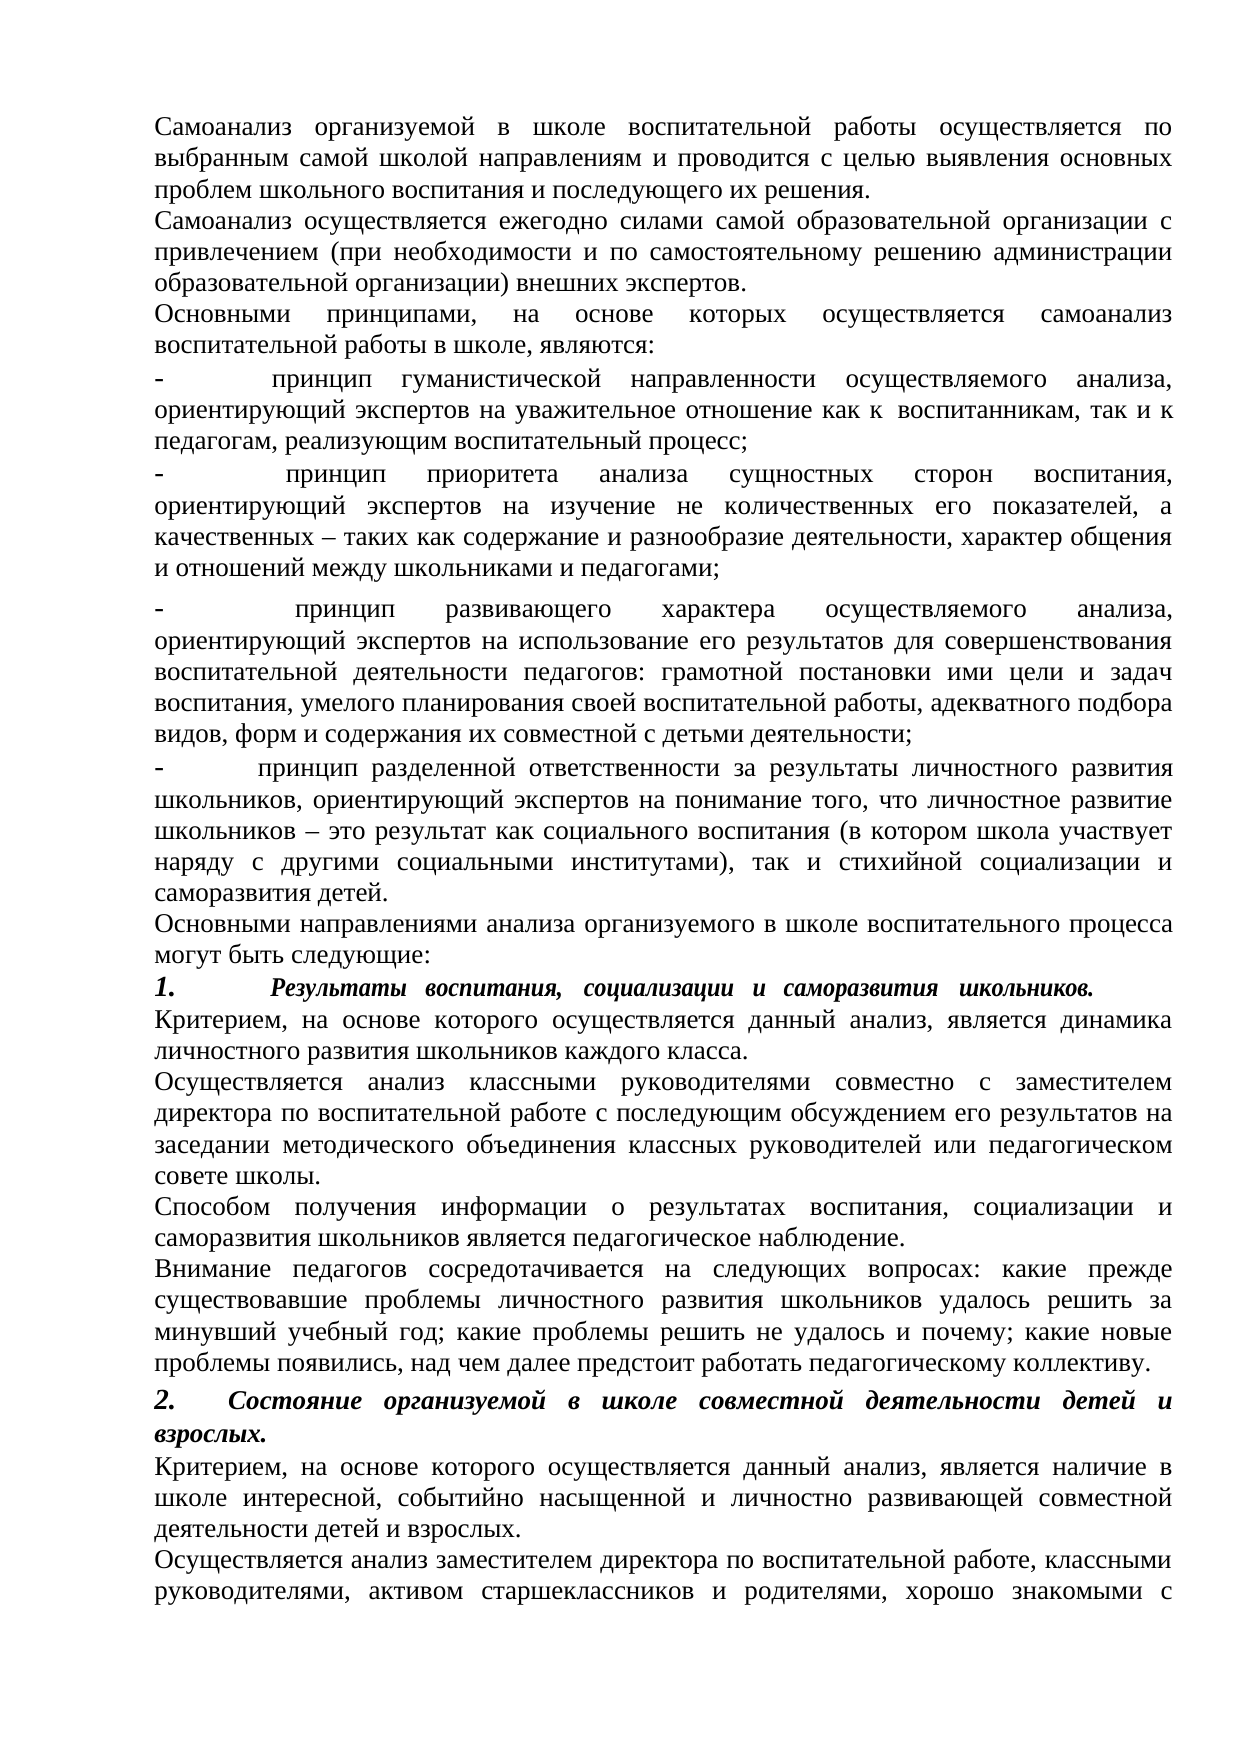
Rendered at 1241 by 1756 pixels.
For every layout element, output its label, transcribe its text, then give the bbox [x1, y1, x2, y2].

list принцип разделенной ответственности за результаты личностного развития школьников, ориентирующий экспертов на понимание того, что личностное развитие школьников – это результат как социального воспитания (в котором школа участвует наряду с другими социальными институтами), так и стихийной социализации и саморазвития детей. [154, 749, 1174, 907]
list принцип развивающего характера осуществляемого анализа, ориентирующий экспертов на использование его результатов для совершенствования воспитательной деятельности педагогов: грамотной постановки ими цели и задач воспитания, умелого планирования своей воспитательной работы, адекватного подбора видов, форм и содержания их совместной с детьми деятельности; [154, 590, 1174, 748]
text Самоанализ организуемой в школе воспитательной работы осуществляется по выбранным самой школой направлениям и проводится с целью выявления основных проблем школьного воспитания и последующего их решения. [154, 110, 1174, 204]
text Внимание педагогов сосредотачивается на следующих вопросах: какие прежде существовавшие проблемы личностного развития школьников удалось решить за минувший учебный год; какие проблемы решить не удалось и почему; какие новые проблемы появились, над чем далее предстоит работать педагогическому коллективу. [154, 1252, 1174, 1377]
text Критерием, на основе которого осуществляется данный анализ, является наличие в школе интересной, событийно насыщенной и личностно развивающей совместной деятельности детей и взрослых. [154, 1449, 1174, 1543]
list Результаты воспитания, социализации и саморазвития школьников. [154, 970, 1174, 1003]
text Основными принципами, на основе которых осуществляется самоанализ воспитательной работы в школе, являются: [154, 297, 1174, 360]
list принцип приоритета анализа сущностных сторон воспитания, ориентирующий экспертов на изучение не количественных его показателей, а качественных – таких как содержание и разнообразие деятельности, характер общения и отношений между школьниками и педагогами; [154, 456, 1174, 582]
text Критерием, на основе которого осуществляется данный анализ, является динамика личностного развития школьников каждого класса. [154, 1003, 1174, 1065]
text Основными направлениями анализа организуемого в школе воспитательного процесса могут быть следующие: [154, 907, 1174, 969]
list Состояние организуемой в школе совместной деятельности детей и взрослых. [154, 1383, 1174, 1449]
text Осуществляется анализ классными руководителями совместно с заместителем директора по воспитательной работе с последующим обсуждением его результатов на заседании методического объединения классных руководителей или педагогическом совете школы. [154, 1065, 1174, 1190]
text Способом получения информации о результатах воспитания, социализации и саморазвития школьников является педагогическое наблюдение. [154, 1190, 1174, 1252]
text Самоанализ осуществляется ежегодно силами самой образовательной организации с привлечением (при необходимости и по самостоятельному решению администрации образовательной организации) внешних экспертов. [154, 204, 1174, 297]
list принцип гуманистической направленности осуществляемого анализа, ориентирующий экспертов на уважительное отношение как к воспитанникам, так и к педагогам, реализующим воспитательный процесс; [154, 360, 1174, 456]
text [154, 1543, 1174, 1605]
